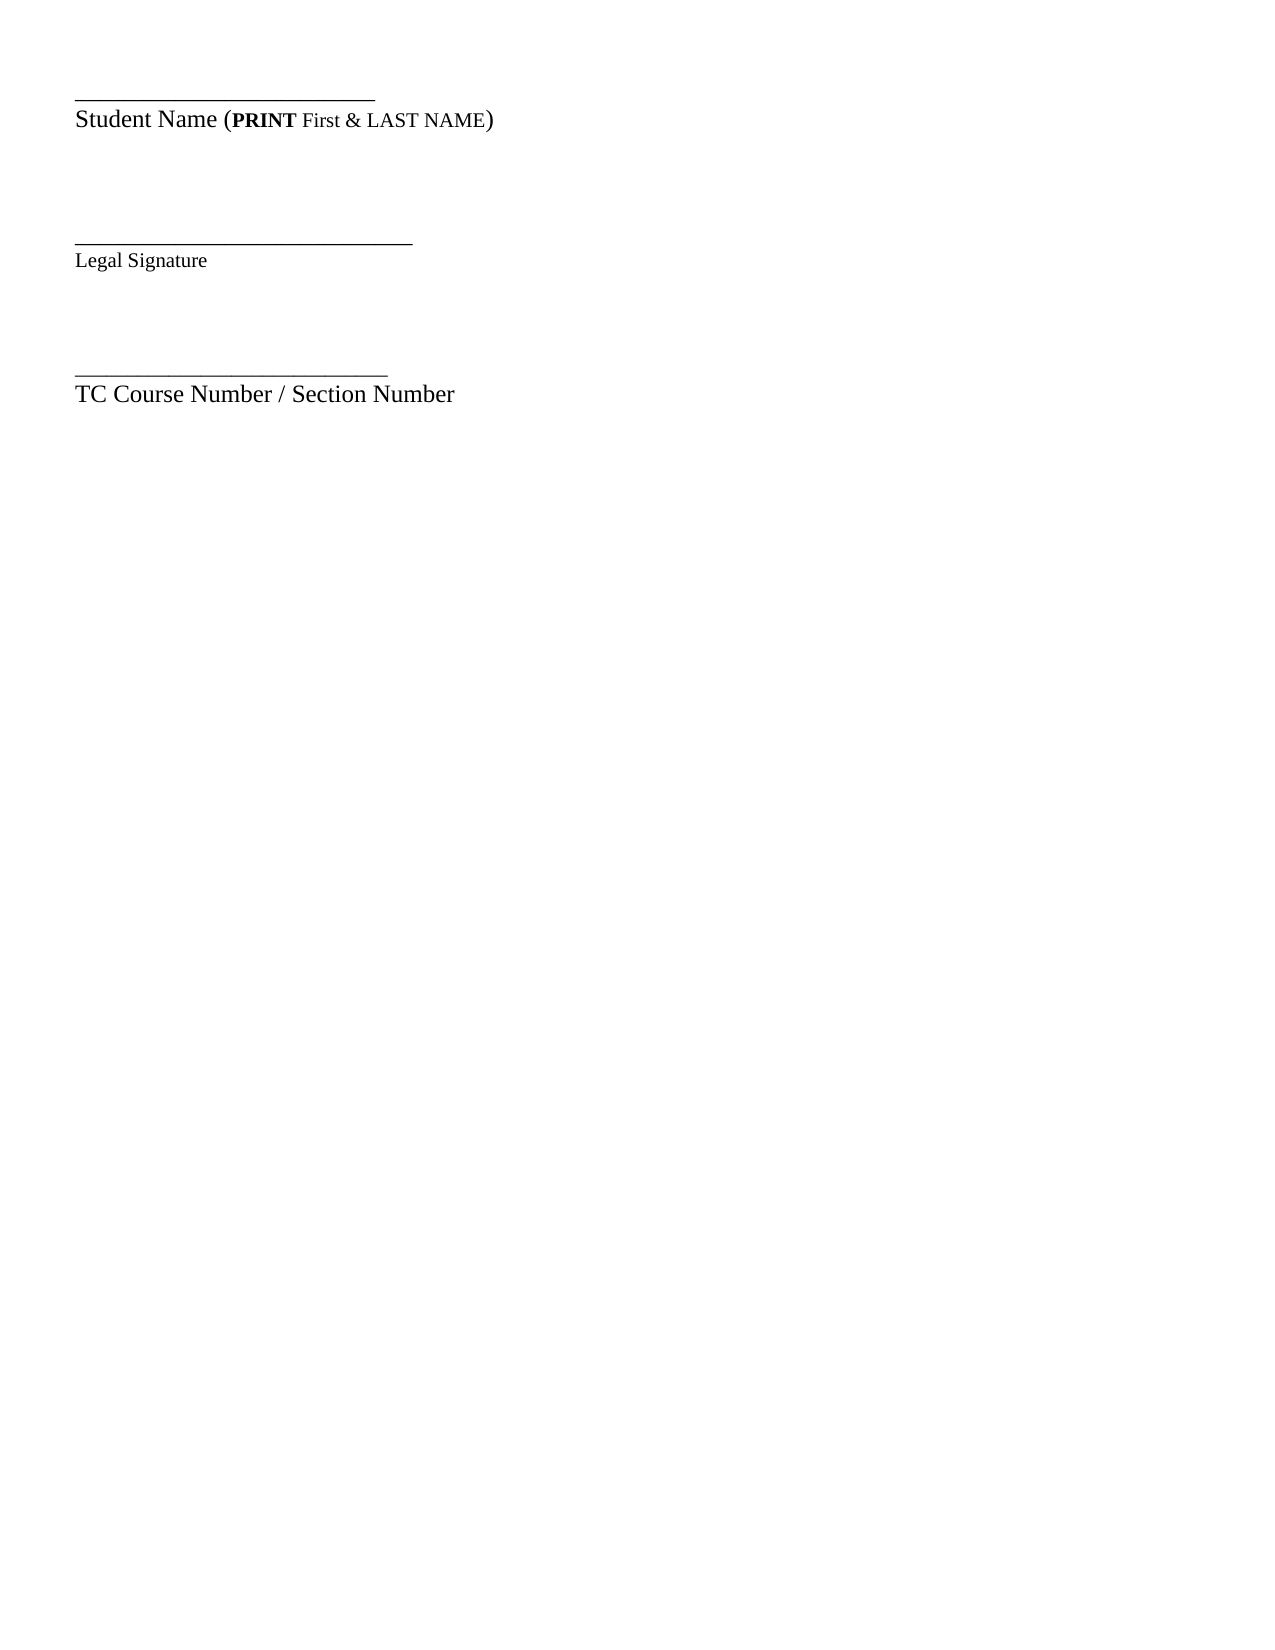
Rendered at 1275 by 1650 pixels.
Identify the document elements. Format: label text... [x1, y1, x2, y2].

text ________________________ Student Name (PRINT First & LAST NAME) [75, 75, 1200, 132]
text ___________________________ Legal Signature [75, 219, 1200, 272]
text ______________________________ TC Course Number / Section Number [75, 355, 1200, 408]
